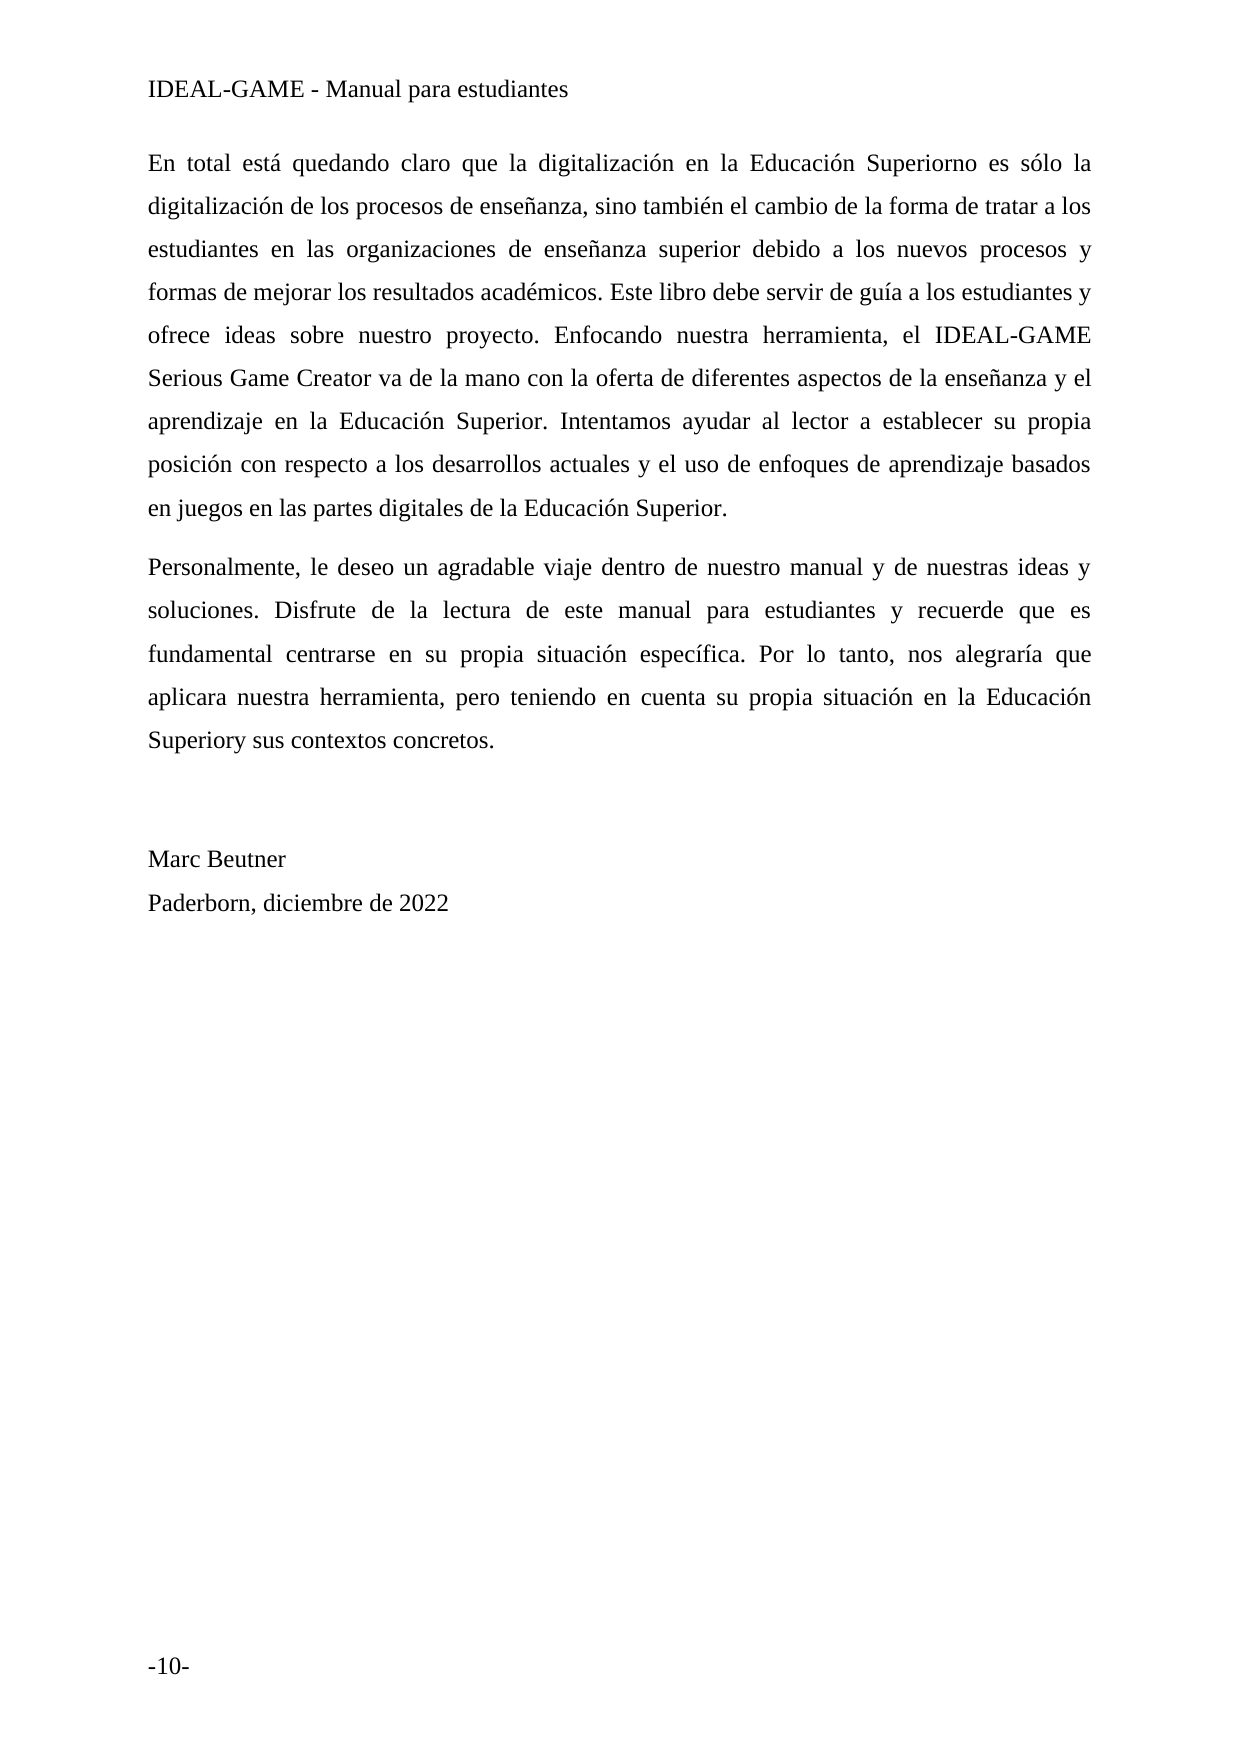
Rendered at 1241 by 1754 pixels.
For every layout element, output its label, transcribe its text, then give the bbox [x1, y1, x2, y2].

text Personalmente, le deseo un agradable viaje dentro de nuestro manual y de nuestras ideas y soluciones. Disfrute de la lectura de este manual para estudiantes y recuerde que es fundamental centrarse en su propia situación específica. Por lo tanto, nos alegraría que aplicara nuestra herramienta, pero teniendo en cuenta su propia situación en la Educación Superiory sus contextos concretos. [148, 552, 1093, 754]
text En total está quedando claro que la digitalización en la Educación Superiorno es sólo la digitalización de los procesos de enseñanza, sino también el cambio de la forma de tratar a los estudiantes en las organizaciones de enseñanza superior debido a los nuevos procesos y formas de mejorar los resultados académicos. Este libro debe servir de guía a los estudiantes y ofrece ideas sobre nuestro proyecto. Enfocando nuestra herramienta, el IDEAL-GAME Serious Game Creator va de la mano con la oferta de diferentes aspectos de la enseñanza y el aprendizaje en la Educación Superior. Intentamos ayudar al lector a establecer su propia posición con respecto a los desarrollos actuales y el uso de enfoques de aprendizaje basados en juegos en las partes digitales de la Educación Superior. [148, 148, 1093, 521]
text Marc Beutner Paderborn, diciembre de 2022 [148, 844, 1093, 916]
